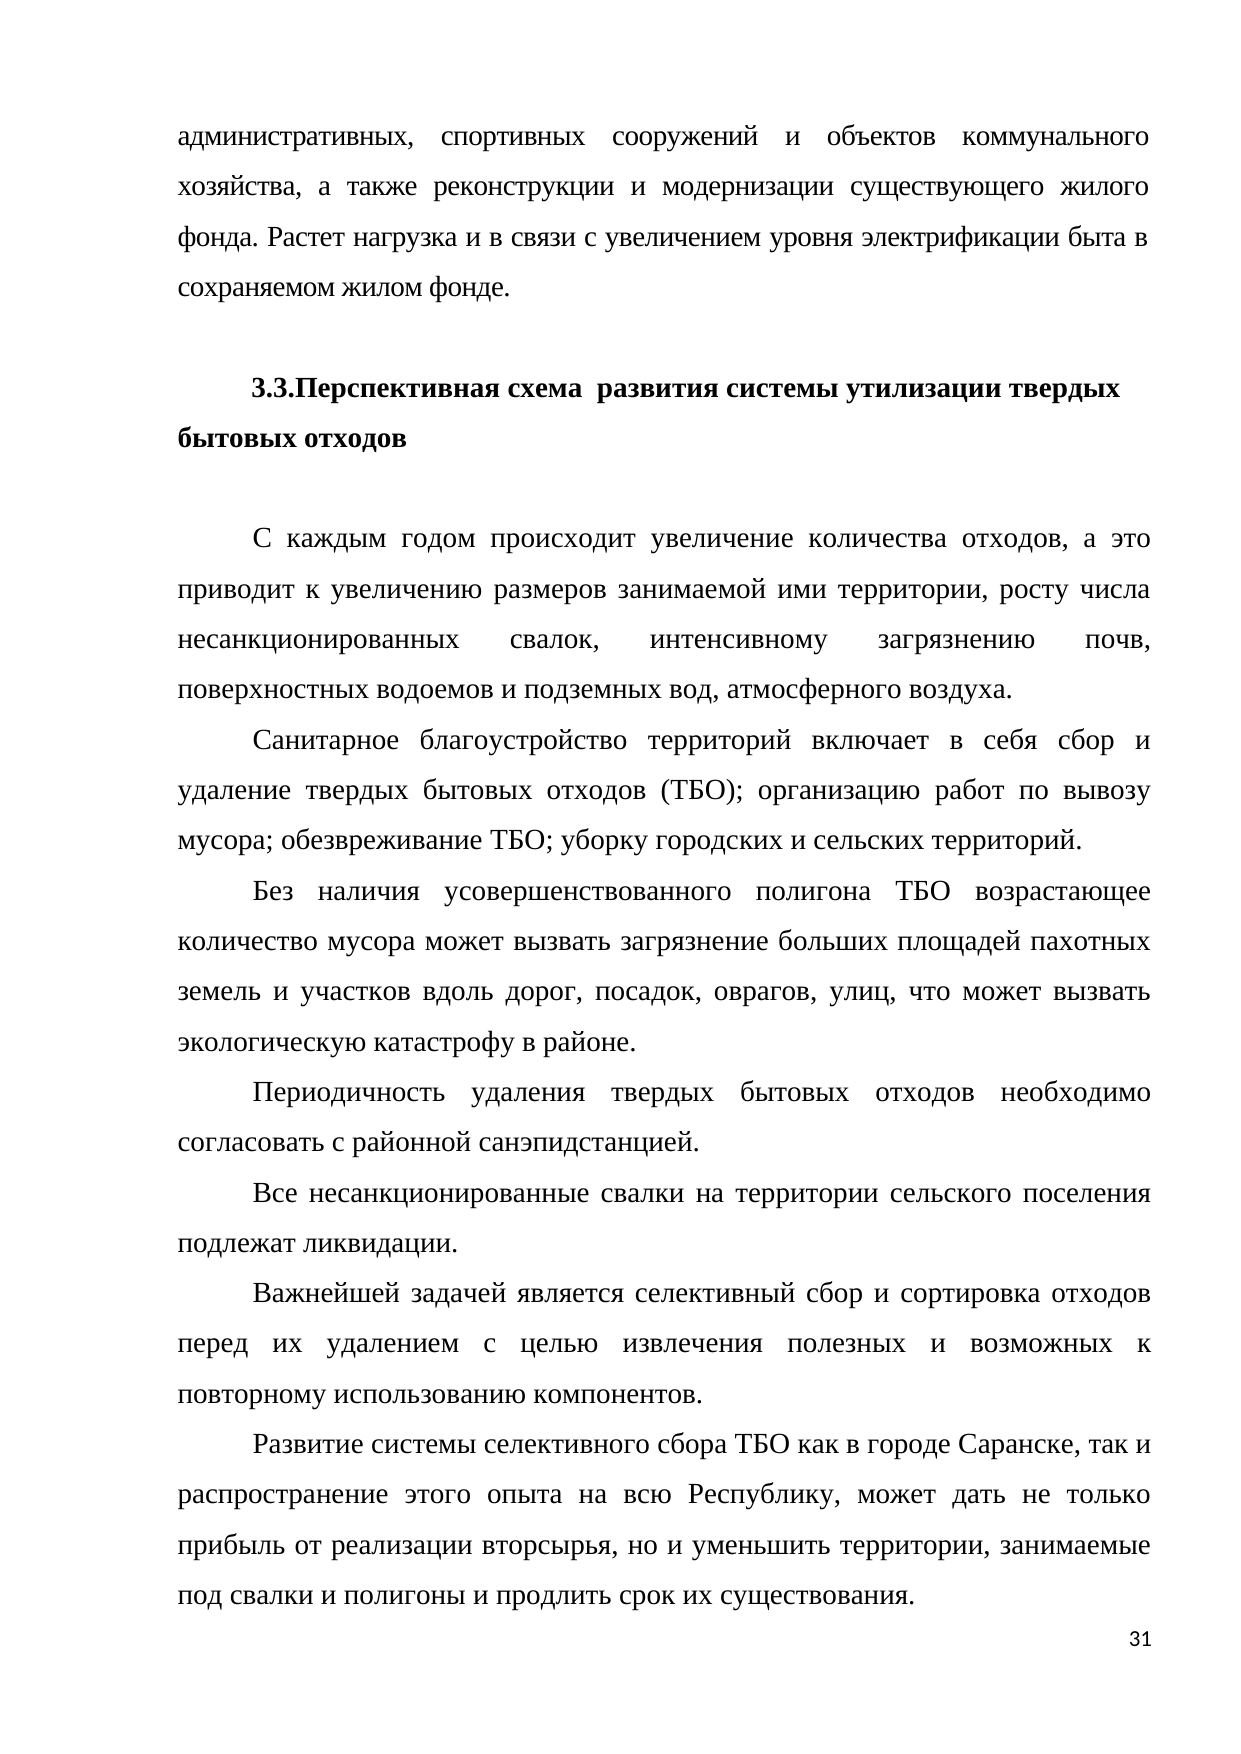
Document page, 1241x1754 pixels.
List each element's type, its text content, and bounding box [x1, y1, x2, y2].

text С каждым годом происходит увеличение количества отходов, а это приводит к увеличению размеров занимаемой ими территории, росту числа несанкционированных свалок, интенсивному загрязнению почв, поверхностных водоемов и подземных вод, атмосферного воздуха. [177, 521, 1152, 705]
text 3.3.Перспективная схема развития системы утилизации твердых бытовых отходов [177, 370, 1152, 453]
text Санитарное благоустройство территорий включает в себя сбор и удаление твердых бытовых отходов (ТБО); организацию работ по вывозу мусора; обезвреживание ТБО; уборку городских и сельских территорий. [177, 722, 1152, 856]
text Периодичность удаления твердых бытовых отходов необходимо согласовать с районной санэпидстанцией. [177, 1074, 1152, 1158]
text Без наличия усовершенствованного полигона ТБО возрастающее количество мусора может вызвать загрязнение больших площадей пахотных земель и участков вдоль дорог, посадок, оврагов, улиц, что может вызвать экологическую катастрофу в районе. [177, 873, 1152, 1057]
text Развитие системы селективного сбора ТБО как в городе Саранске, так и распространение этого опыта на всю Республику, может дать не только прибыль от реализации вторсырья, но и уменьшить территории, занимаемые под свалки и полигоны и продлить срок их существования. [177, 1426, 1152, 1611]
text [177, 118, 1149, 303]
text Все несанкционированные свалки на территории сельского поселения подлежат ликвидации. [177, 1175, 1152, 1258]
text Важнейшей задачей является селективный сбор и сортировка отходов перед их удалением с целью извлечения полезных и возможных к повторному использованию компонентов. [177, 1275, 1152, 1409]
